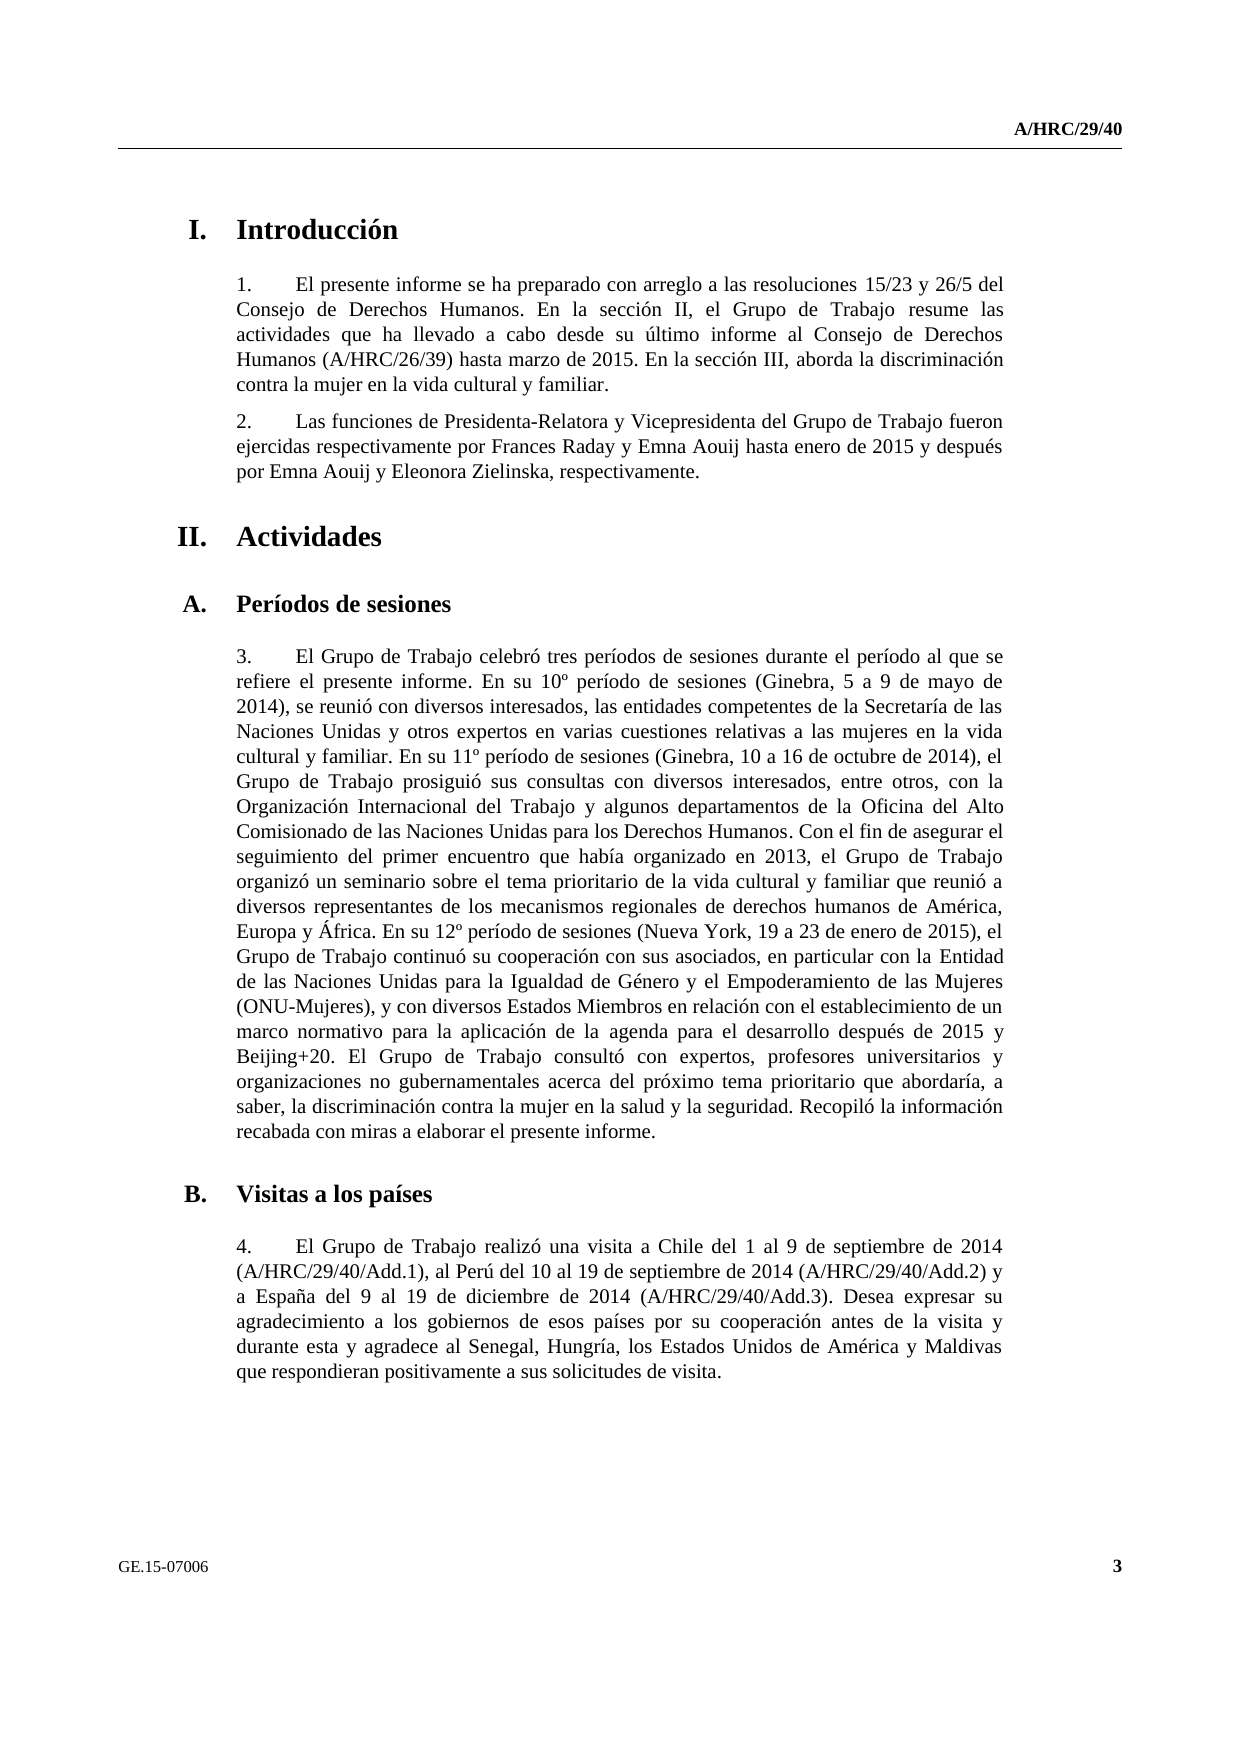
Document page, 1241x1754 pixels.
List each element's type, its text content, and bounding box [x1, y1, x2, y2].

text 2. Las funciones de Presidenta-Relatora y Vicepresidenta del Grupo de Trabajo fueron ejercidas respectivamente por Frances Raday y Emna Aouij hasta enero de 2015 y después por Emna Aouij y Eleonora Zielinska, respectivamente. [236, 408, 1004, 483]
text 1. El presente informe se ha preparado con arreglo a las resoluciones 15/23 y 26/5 del Consejo de Derechos Humanos. En la sección II, el Grupo de Trabajo resume las actividades que ha llevado a cabo desde su último informe al Consejo de Derechos Humanos (A/HRC/26/39) hasta marzo de 2015. En la sección III, aborda la discriminación contra la mujer en la vida cultural y familiar. [236, 271, 1004, 396]
text 3. El Grupo de Trabajo celebró tres períodos de sesiones durante el período al que se refiere el presente informe. En su 10º período de sesiones (Ginebra, 5 a 9 de mayo de 2014), se reunió con diversos interesados, las entidades competentes de la Secretaría de las Naciones Unidas y otros expertos en varias cuestiones relativas a las mujeres en la vida cultural y familiar. En su 11º período de sesiones (Ginebra, 10 a 16 de octubre de 2014), el Grupo de Trabajo prosiguió sus consultas con diversos interesados, entre otros, con la Organización Internacional del Trabajo y algunos departamentos de la Oficina del Alto Comisionado de las Naciones Unidas para los Derechos Humanos. Con el fin de asegurar el seguimiento del primer encuentro que había organizado en 2013, el Grupo de Trabajo organizó un seminario sobre el tema prioritario de la vida cultural y familiar que reunió a diversos representantes de los mecanismos regionales de derechos humanos de América, Europa y África. En su 12º período de sesiones (Nueva York, 19 a 23 de enero de 2015), el Grupo de Trabajo continuó su cooperación con sus asociados, en particular con la Entidad de las Naciones Unidas para la Igualdad de Género y el Empoderamiento de las Mujeres (ONU-Mujeres), y con diversos Estados Miembros en relación con el establecimiento de un marco normativo para la aplicación de la agenda para el desarrollo después de 2015 y Beijing+20. El Grupo de Trabajo consultó con expertos, profesores universitarios y organizaciones no gubernamentales acerca del próximo tema prioritario que abordaría, a saber, la discriminación contra la mujer en la salud y la seguridad. Recopiló la información recabada con miras a elaborar el presente informe. [236, 643, 1004, 1143]
text B. Visitas a los países [118, 1180, 1004, 1208]
text I. Introducción [118, 215, 1004, 246]
text II. Actividades [118, 521, 1004, 552]
text 4. El Grupo de Trabajo realizó una visita a Chile del 1 al 9 de septiembre de 2014 (A/HRC/29/40/Add.1), al Perú del 10 al 19 de septiembre de 2014 (A/HRC/29/40/Add.2) y a España del 9 al 19 de diciembre de 2014 (A/HRC/29/40/Add.3). Desea expresar su agradecimiento a los gobiernos de esos países por su cooperación antes de la visita y durante esta y agradece al Senegal, Hungría, los Estados Unidos de América y Maldivas que respondieran positivamente a sus solicitudes de visita. [236, 1233, 1004, 1383]
text A. Períodos de sesiones [118, 590, 1004, 618]
